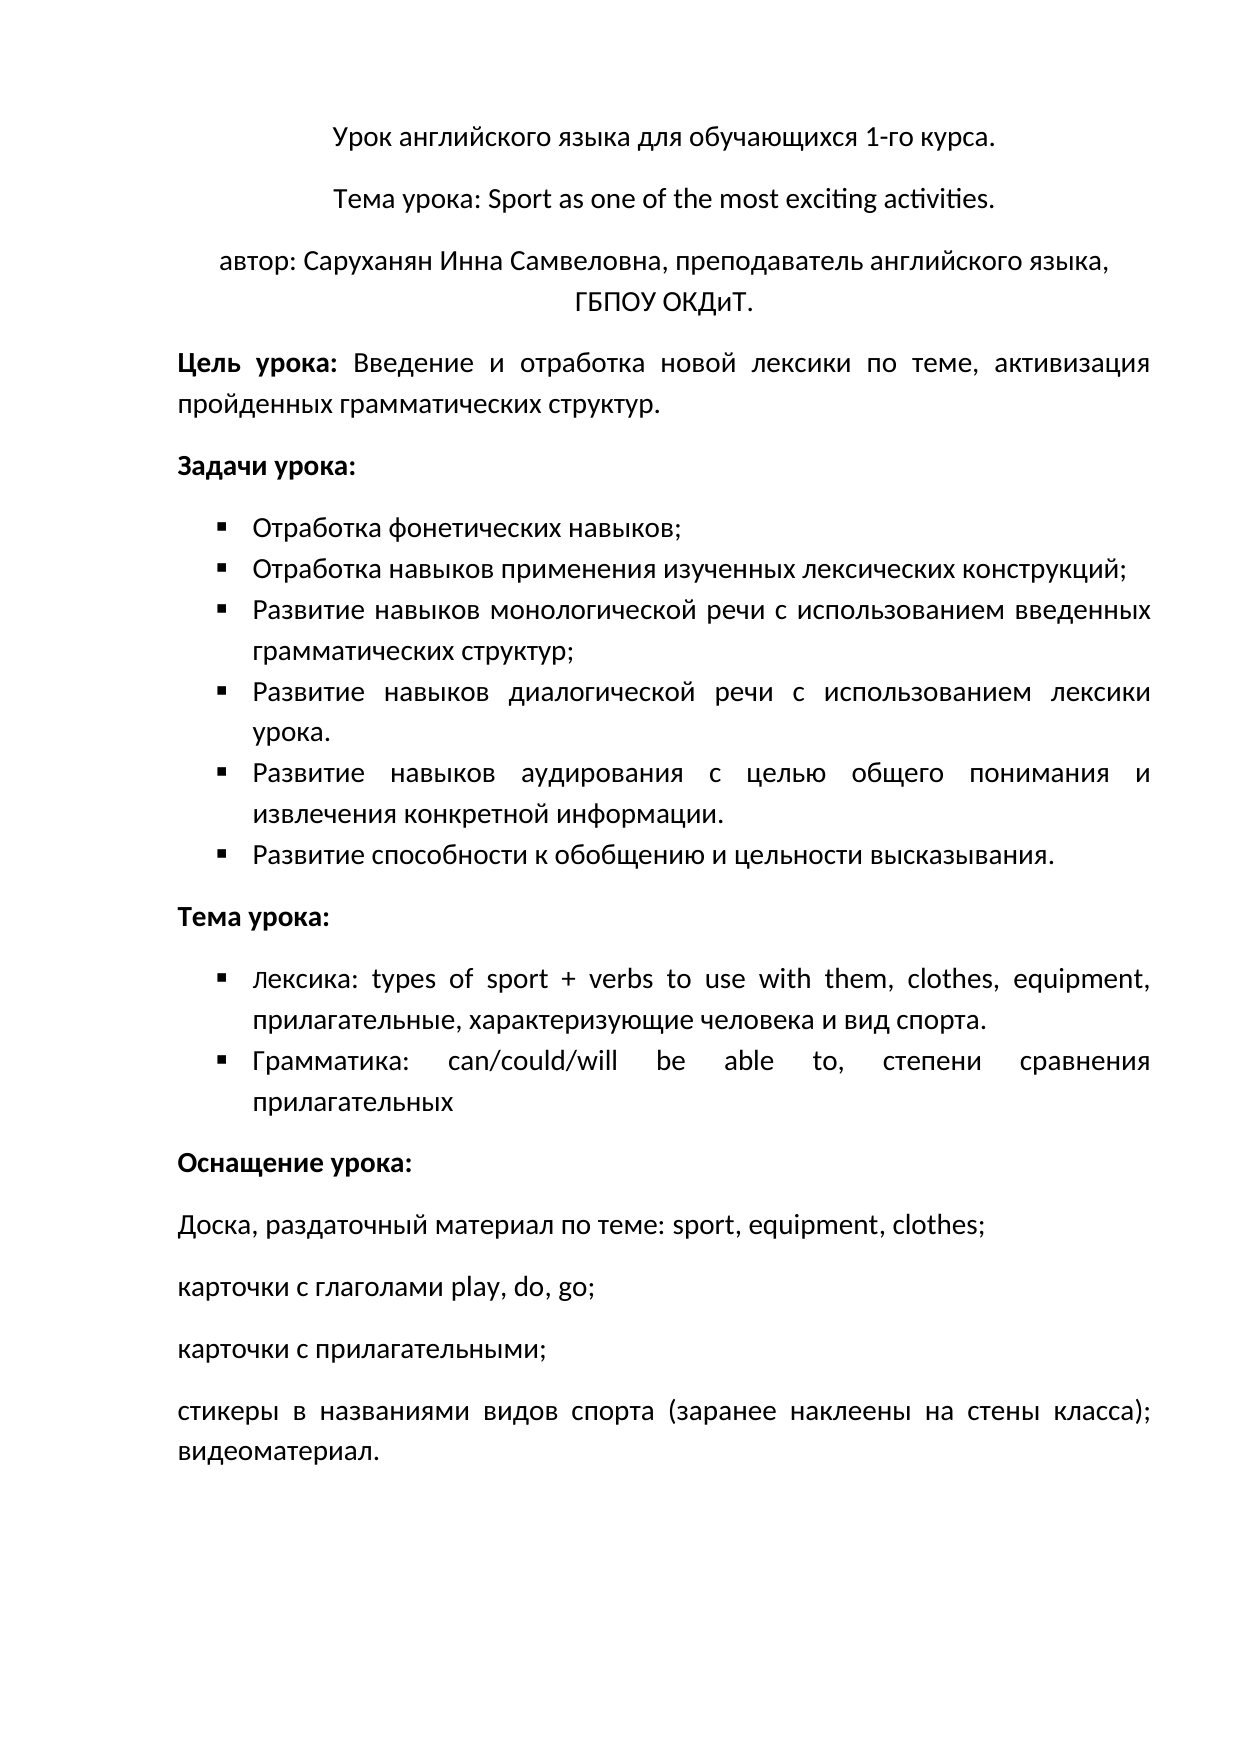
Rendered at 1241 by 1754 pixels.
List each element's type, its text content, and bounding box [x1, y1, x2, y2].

text автор: Саруханян Инна Самвеловна, преподаватель английского языка, ГБПОУ ОКДиТ. [177, 242, 1152, 318]
text Задачи урока: [177, 447, 1152, 483]
list Отработка навыков применения изученных лексических конструкций; [215, 550, 1152, 585]
list Развитие способности к обобщению и цельности высказывания. [215, 836, 1152, 872]
text Тема урока: Sport as one of the most exciting activities. [177, 180, 1152, 216]
text Цель урока: Введение и отработка новой лексики по теме, активизация пройденных грамматических структур. [177, 344, 1152, 421]
list Развитие навыков диалогической речи с использованием лексики урока. [215, 673, 1152, 749]
text Доска, раздаточный материал по теме: sport, equipment, clothes; [177, 1206, 1152, 1242]
list Отработка фонетических навыков; [215, 509, 1152, 544]
text Оснащение урока: [177, 1144, 1152, 1180]
list Развитие навыков аудирования с целью общего понимания и извлечения конкретной информации. [215, 754, 1152, 831]
list Развитие навыков монологической речи с использованием введенных грамматических структур; [215, 591, 1152, 667]
text карточки с глаголами play, do, go; [177, 1268, 1152, 1304]
list Лексика: types of sport + verbs to use with them, clothes, equipment, прилагательные, характеризующие человека и вид спорта. [215, 960, 1152, 1036]
list Грамматика: can/could/will be able to, степени сравнения прилагательных [215, 1042, 1152, 1118]
text карточки с прилагательными; [177, 1330, 1152, 1365]
text Тема урока: [177, 898, 1152, 934]
text стикеры в названиями видов спорта (заранее наклеены на стены класса); видеоматериал. [177, 1392, 1152, 1468]
text Урок английского языка для обучающихся 1-го курса. [177, 118, 1152, 154]
